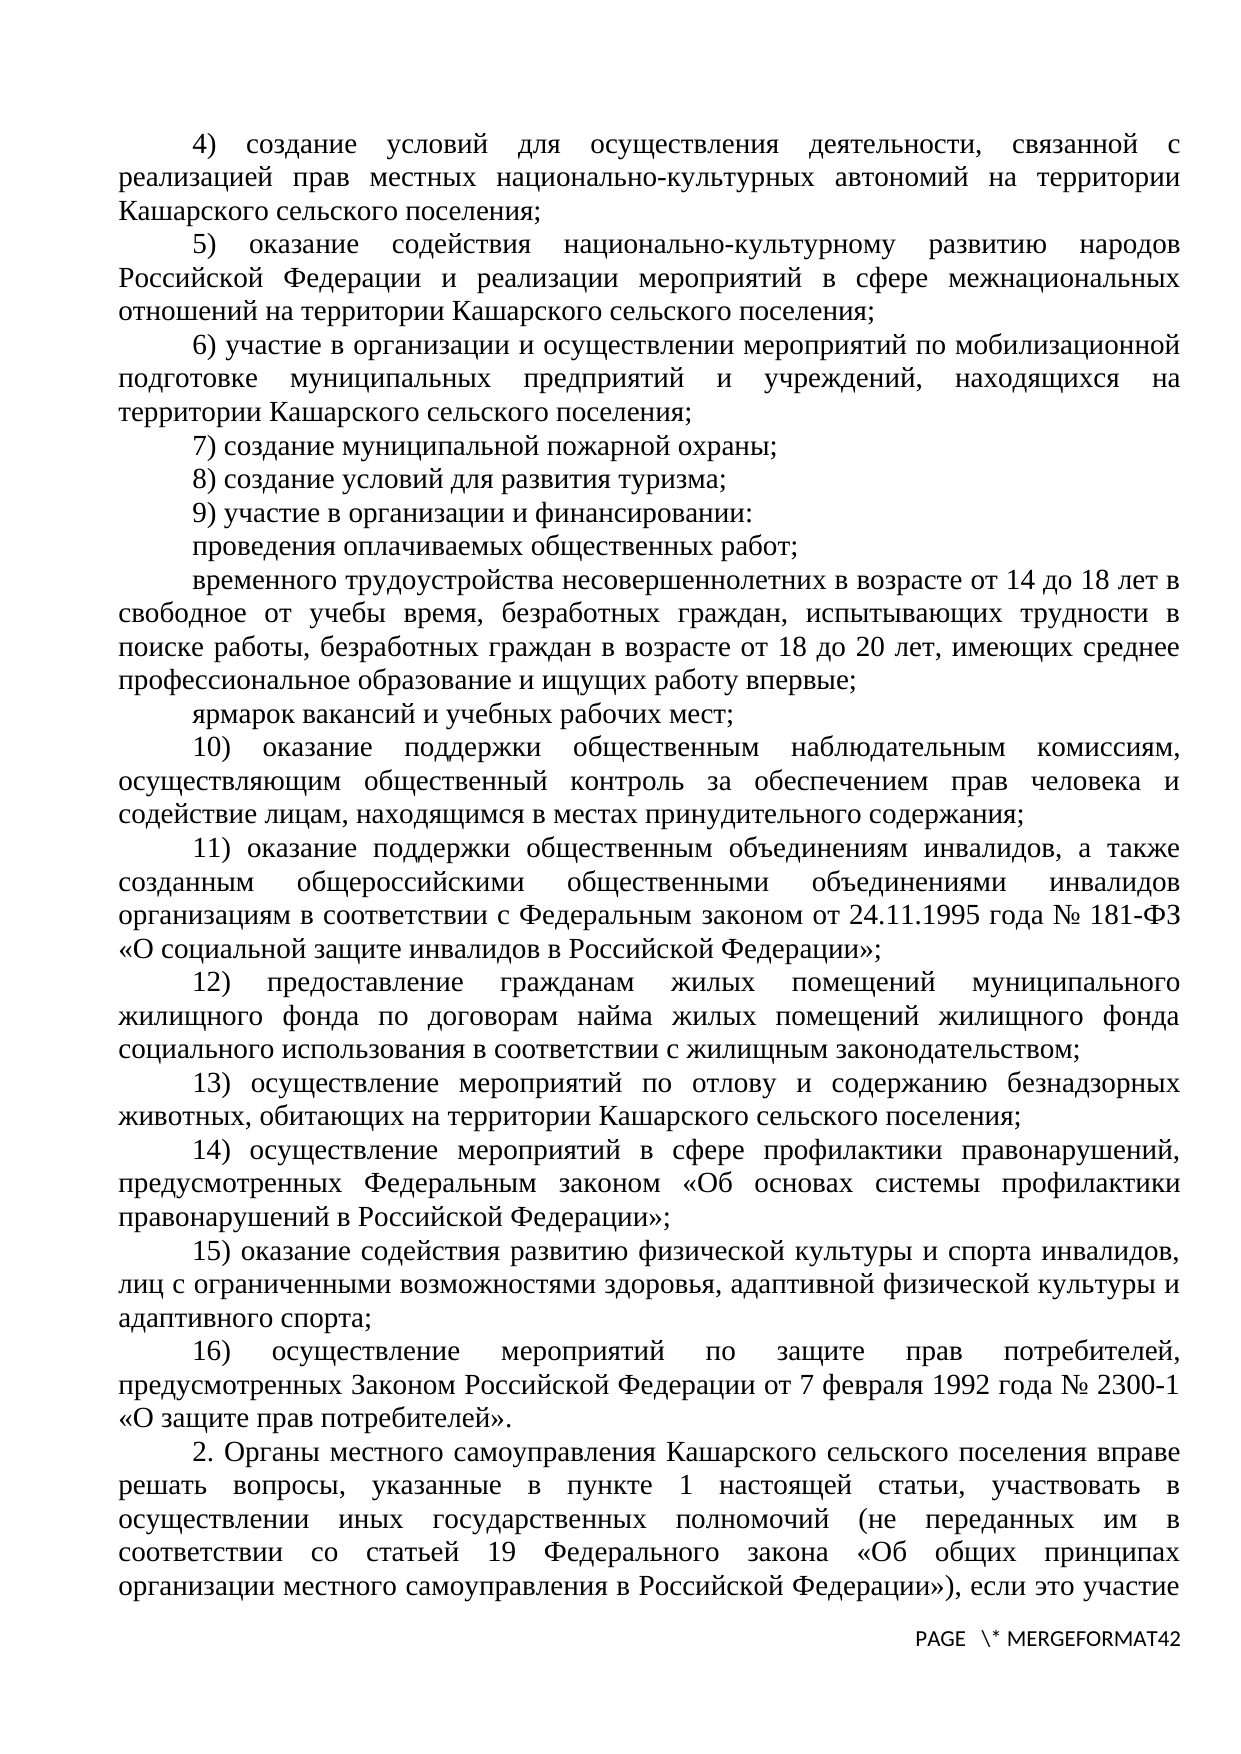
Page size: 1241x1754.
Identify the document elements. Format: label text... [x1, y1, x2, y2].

text 15) оказание содействия развитию физической культуры и спорта инвалидов, лиц с ограниченными возможностями здоровья, адаптивной физической культуры и адаптивного спорта; [118, 1233, 1181, 1333]
text ярмарок вакансий и учебных рабочих мест; [118, 696, 1181, 729]
text 13) осуществление мероприятий по отлову и содержанию безнадзорных животных, обитающих на территории Кашарского сельского поселения; [118, 1065, 1181, 1132]
text 5) оказание содействия национально-культурному развитию народов Российской Федерации и реализации мероприятий в сфере межнациональных отношений на территории Кашарского сельского поселения; [118, 226, 1181, 327]
text 8) создание условий для развития туризма; [118, 461, 1181, 495]
text 7) создание муниципальной пожарной охраны; [118, 428, 1181, 461]
text 4) создание условий для осуществления деятельности, связанной с реализацией прав местных национально-культурных автономий на территории Кашарского сельского поселения; [118, 126, 1181, 226]
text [118, 1434, 1181, 1602]
text 11) оказание поддержки общественным объединениям инвалидов, а также созданным общероссийскими общественными объединениями инвалидов организациям в соответствии с Федеральным законом от 24.11.1995 года № 181-ФЗ «О социальной защите инвалидов в Российской Федерации»; [118, 830, 1181, 964]
text 12) предоставление гражданам жилых помещений муниципального жилищного фонда по договорам найма жилых помещений жилищного фонда социального использования в соответствии с жилищным законодательством; [118, 964, 1181, 1065]
text 14) осуществление мероприятий в сфере профилактики правонарушений, предусмотренных Федеральным законом «Об основах системы профилактики правонарушений в Российской Федерации»; [118, 1132, 1181, 1233]
text проведения оплачиваемых общественных работ; [118, 528, 1181, 562]
text временного трудоустройства несовершеннолетних в возрасте от 14 до 18 лет в свободное от учебы время, безработных граждан, испытывающих трудности в поиске работы, безработных граждан в возрасте от 18 до 20 лет, имеющих среднее профессиональное образование и ищущих работу впервые; [118, 562, 1181, 696]
text 16) осуществление мероприятий по защите прав потребителей, предусмотренных Законом Российской Федерации от 7 февраля 1992 года № 2300-1 «О защите прав потребителей». [118, 1333, 1181, 1434]
text 10) оказание поддержки общественным наблюдательным комиссиям, осуществляющим общественный контроль за обеспечением прав человека и содействие лицам, находящимся в местах принудительного содержания; [118, 729, 1181, 830]
text 6) участие в организации и осуществлении мероприятий по мобилизационной подготовке муниципальных предприятий и учреждений, находящихся на территории Кашарского сельского поселения; [118, 327, 1181, 428]
text 9) участие в организации и финансировании: [118, 495, 1181, 528]
